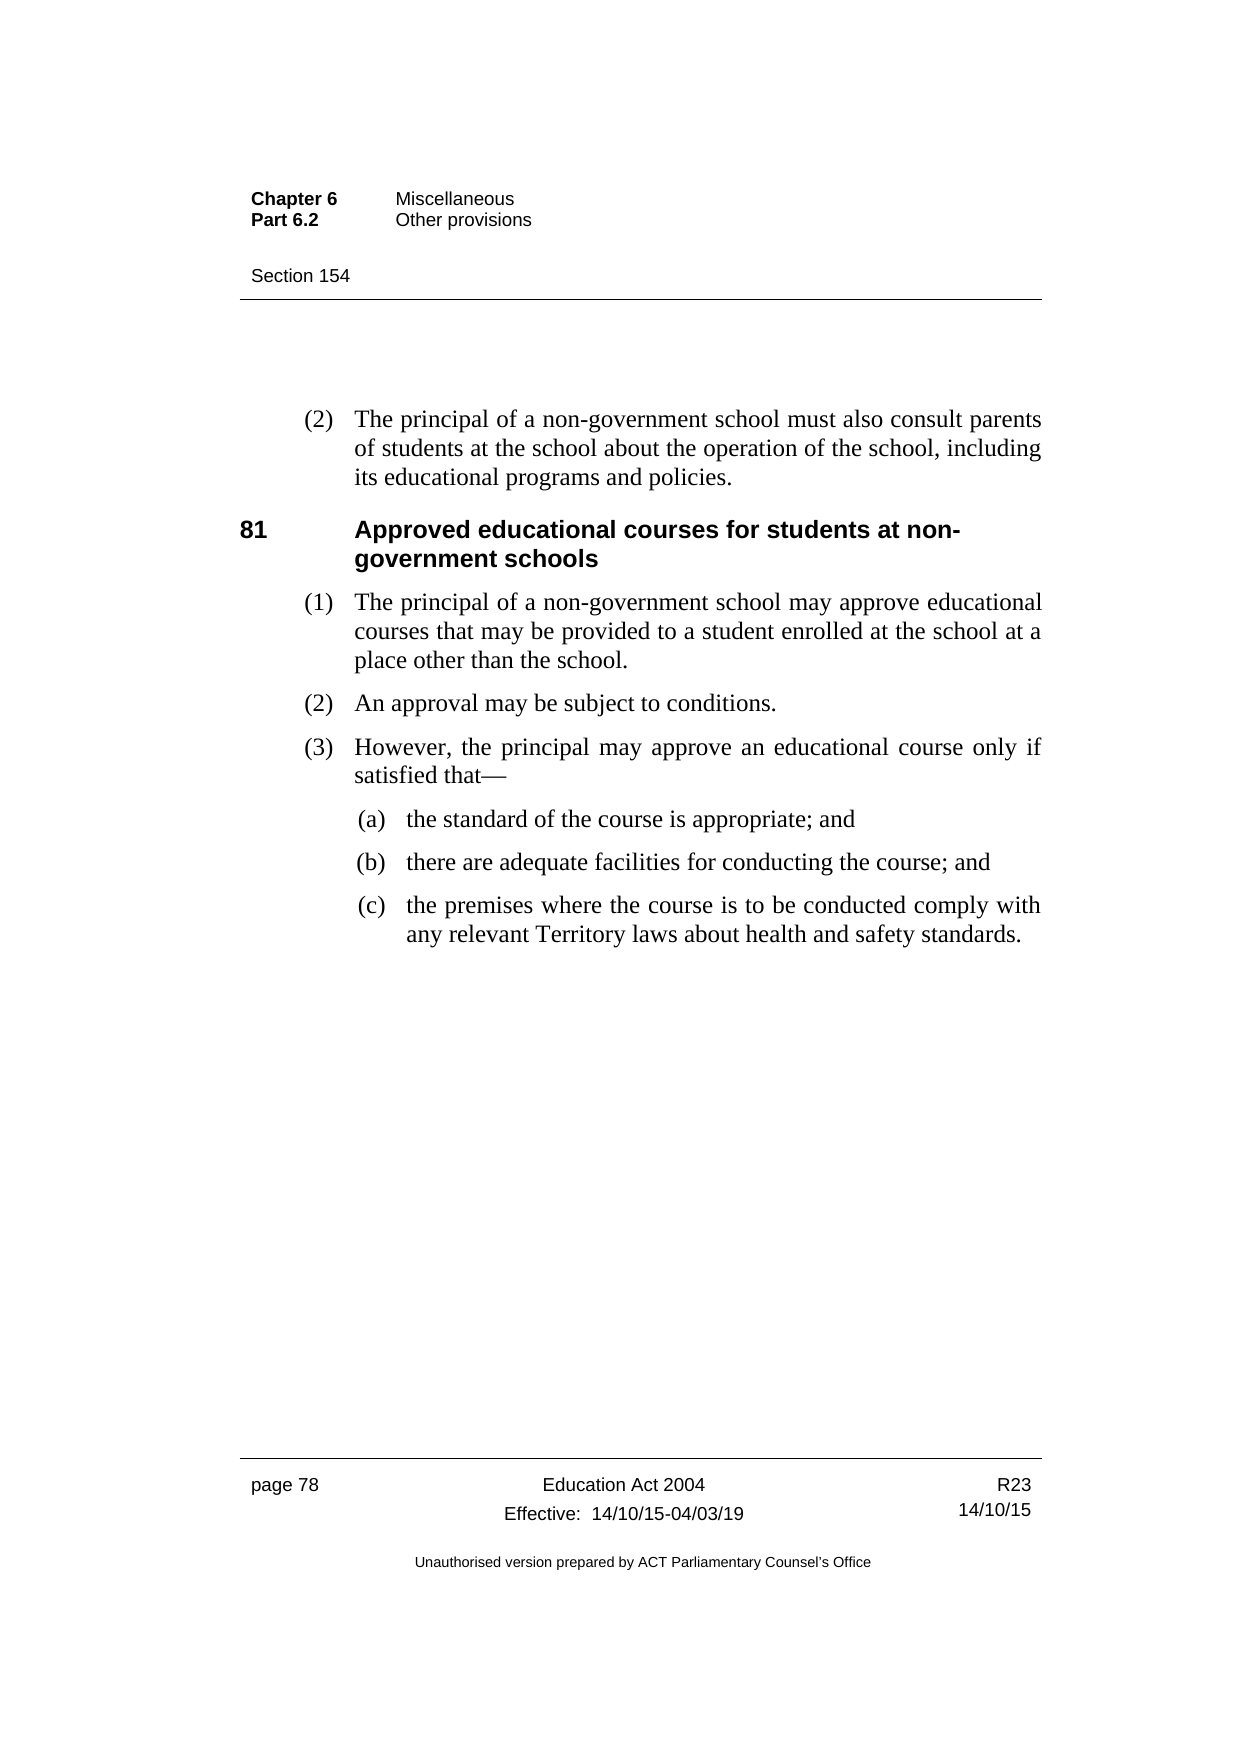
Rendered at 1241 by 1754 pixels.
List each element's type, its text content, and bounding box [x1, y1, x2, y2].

text 81 Approved educational courses for students at non-government schools [239, 515, 1042, 573]
text (c) the premises where the course is to be conducted comply with any relevant Territory laws about health and safety standards. [239, 890, 1042, 948]
text (b) there are adequate facilities for conducting the course; and [239, 847, 1042, 876]
text (1) The principal of a non-government school may approve educational courses that may be provided to a student enrolled at the school at a place other than the school. [239, 587, 1042, 674]
text (a) the standard of the course is appropriate; and [239, 804, 1042, 832]
text (2) An approval may be subject to conditions. [239, 688, 1042, 717]
text (2) The principal of a non-government school must also consult parents of students at the school about the operation of the school, including its educational programs and policies. [239, 404, 1042, 490]
text (3) However, the principal may approve an educational course only if satisfied that— [239, 732, 1042, 789]
